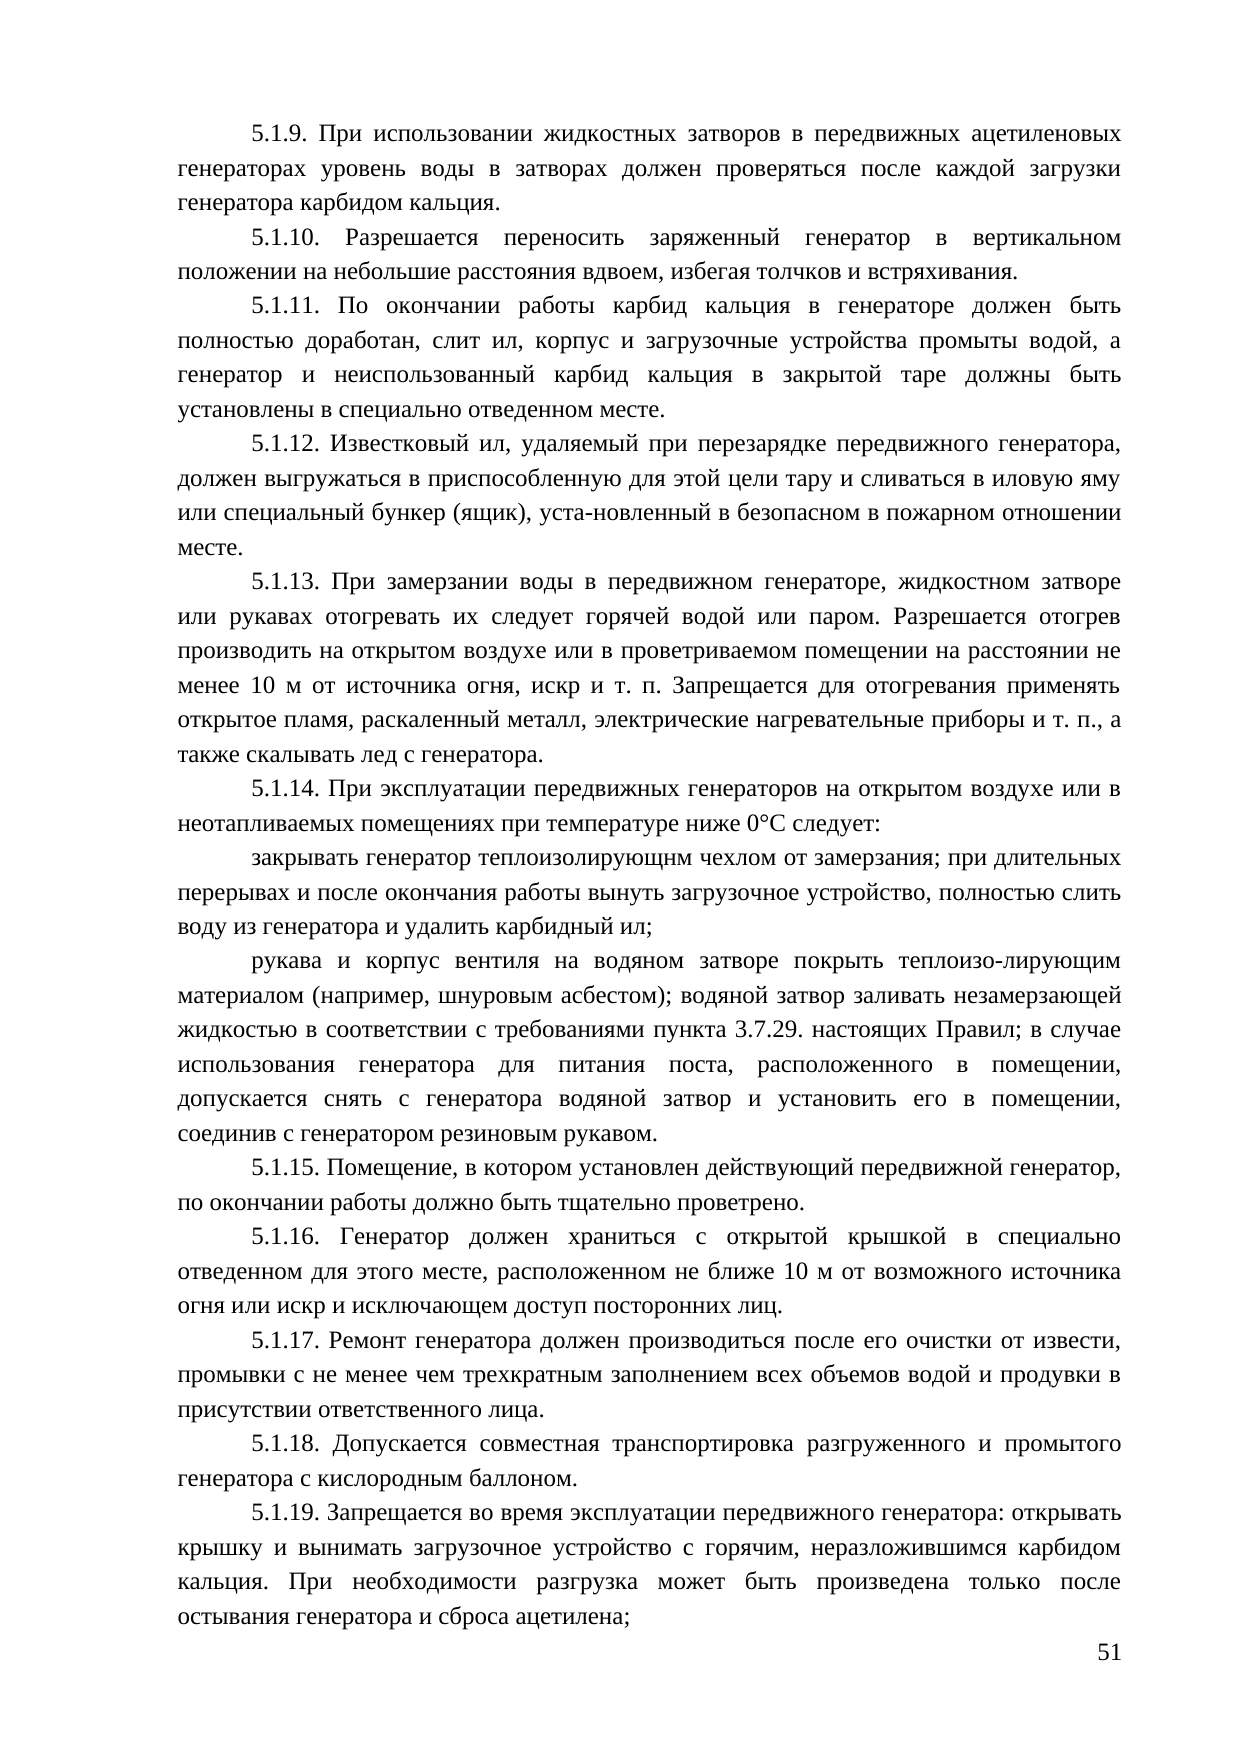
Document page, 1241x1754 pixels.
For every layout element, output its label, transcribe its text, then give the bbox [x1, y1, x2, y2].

text 5.1.10. Разрешается переносить заряженный генератор в вертикальном положении на небольшие расстояния вдвоем, избегая толчков и встряхивания. [177, 222, 1122, 285]
text 5.1.13. При замерзании воды в передвижном генераторе, жидкостном затворе или рукавах отогревать их следует горячей водой или паром. Разрешается отогрев производить на открытом воздухе или в проветриваемом помещении на расстоянии не менее 10 м от источника огня, искр и т. п. Запрещается для отогревания применять открытое пламя, раскаленный металл, электрические нагревательные приборы и т. п., а также скалывать лед с генератора. [177, 566, 1122, 767]
text 5.1.11. По окончании работы карбид кальция в генераторе должен быть полностью доработан, слит ил, корпус и загрузочные устройства промыты водой, а генератор и неиспользованный карбид кальция в закрытой таре должны быть установлены в специально отведенном месте. [177, 291, 1122, 423]
text 5.1.16. Генератор должен храниться с открытой крышкой в специально отведенном для этого месте, расположенном не ближе 10 м от возможного источника огня или искр и исключающем доступ посторонних лиц. [177, 1221, 1122, 1319]
text 5.1.15. Помещение, в котором установлен действующий передвижной генератор, по окончании работы должно быть тщательно проветрено. [177, 1152, 1122, 1216]
text 5.1.14. При эксплуатации передвижных генераторов на открытом воздухе или в неотапливаемых помещениях при температуре ниже 0°С следует: [177, 773, 1122, 836]
text 5.1.19. Запрещается во время эксплуатации передвижного генератора: открывать крышку и вынимать загрузочное устройство с горячим, неразложившимся карбидом кальция. При необходимости разгрузка может быть произведена только после остывания генератора и сброса ацетилена; [177, 1497, 1122, 1629]
text 5.1.9. При использовании жидкостных затворов в передвижных ацетиленовых генераторах уровень воды в затворах должен проверяться после каждой загрузки генератора карбидом кальция. [177, 118, 1122, 216]
text 5.1.18. Допускается совместная транспортировка разгруженного и промытого генератора с кислородным баллоном. [177, 1428, 1122, 1492]
text 5.1.17. Ремонт генератора должен производиться после его очистки от извести, промывки с не менее чем трехкратным заполнением всех объемов водой и продувки в присутствии ответственного лица. [177, 1325, 1122, 1423]
text 5.1.12. Известковый ил, удаляемый при перезарядке передвижного генератора, должен выгружаться в приспособленную для этой цели тару и сливаться в иловую яму или специальный бункер (ящик), уста-новленный в безопасном в пожарном отношении месте. [177, 428, 1122, 561]
text закрывать генератор теплоизолирующнм чехлом от замерзания; при длительных перерывах и после окончания работы вынуть загрузочное устройство, полностью слить воду из генератора и удалить карбидный ил; [177, 842, 1122, 940]
text рукава и корпус вентиля на водяном затворе покрыть теплоизо-лирующим материалом (например, шнуровым асбестом); водяной затвор заливать незамерзающей жидкостью в соответствии с требованиями пункта 3.7.29. настоящих Правил; в случае использования генератора для питания поста, расположенного в помещении, допускается снять с генератора водяной затвор и установить его в помещении, соединив с генератором резиновым рукавом. [177, 946, 1122, 1147]
